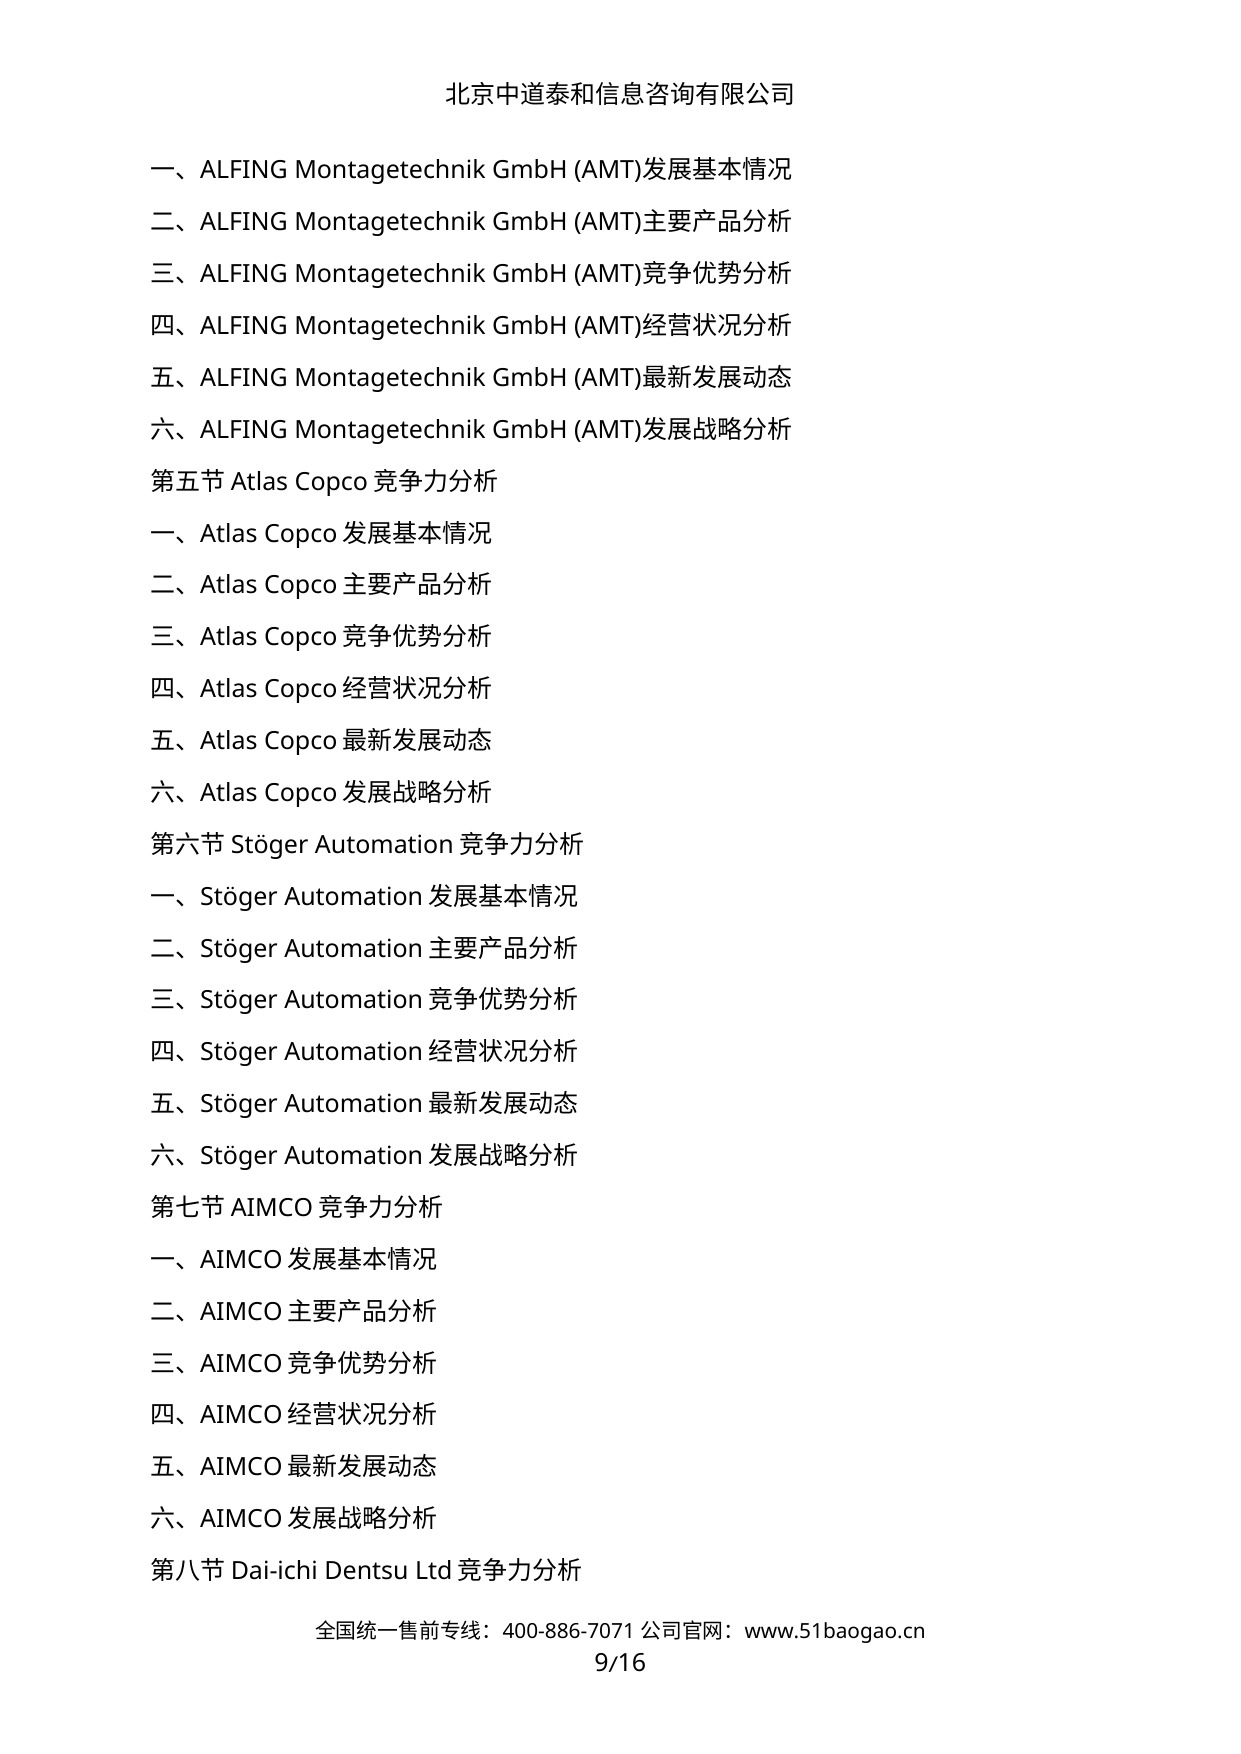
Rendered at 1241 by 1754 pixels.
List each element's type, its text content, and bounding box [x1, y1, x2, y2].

text 四、AIMCO经营状况分析 [150, 1395, 1090, 1431]
text 三、Stöger Automation竞争优势分析 [150, 980, 1090, 1016]
text 六、AIMCO发展战略分析 [150, 1499, 1090, 1535]
text 三、AIMCO竞争优势分析 [150, 1343, 1090, 1379]
text 一、AIMCO发展基本情况 [150, 1239, 1090, 1276]
text 四、ALFING Montagetechnik GmbH (AMT)经营状况分析 [150, 306, 1090, 342]
text 第八节 Dai-ichi Dentsu Ltd竞争力分析 [150, 1551, 1090, 1587]
text 六、Stöger Automation发展战略分析 [150, 1136, 1090, 1172]
text 二、ALFING Montagetechnik GmbH (AMT)主要产品分析 [150, 202, 1090, 238]
text 二、AIMCO主要产品分析 [150, 1291, 1090, 1327]
text 六、ALFING Montagetechnik GmbH (AMT)发展战略分析 [150, 409, 1090, 446]
text 二、Atlas Copco主要产品分析 [150, 565, 1090, 601]
text 五、ALFING Montagetechnik GmbH (AMT)最新发展动态 [150, 357, 1090, 394]
text 第六节 Stöger Automation竞争力分析 [150, 824, 1090, 861]
text 五、AIMCO最新发展动态 [150, 1447, 1090, 1483]
text 一、Stöger Automation发展基本情况 [150, 876, 1090, 912]
text 五、Atlas Copco最新发展动态 [150, 721, 1090, 757]
text 第七节 AIMCO竞争力分析 [150, 1187, 1090, 1224]
text 四、Atlas Copco经营状况分析 [150, 669, 1090, 705]
text 五、Stöger Automation最新发展动态 [150, 1084, 1090, 1120]
text 第五节 Atlas Copco竞争力分析 [150, 461, 1090, 497]
text 三、ALFING Montagetechnik GmbH (AMT)竞争优势分析 [150, 254, 1090, 290]
text 四、Stöger Automation经营状况分析 [150, 1032, 1090, 1068]
text 一、ALFING Montagetechnik GmbH (AMT)发展基本情况 [150, 150, 1090, 186]
text 二、Stöger Automation主要产品分析 [150, 928, 1090, 964]
text 六、Atlas Copco发展战略分析 [150, 772, 1090, 809]
text 三、Atlas Copco竞争优势分析 [150, 617, 1090, 653]
text 一、Atlas Copco发展基本情况 [150, 513, 1090, 549]
